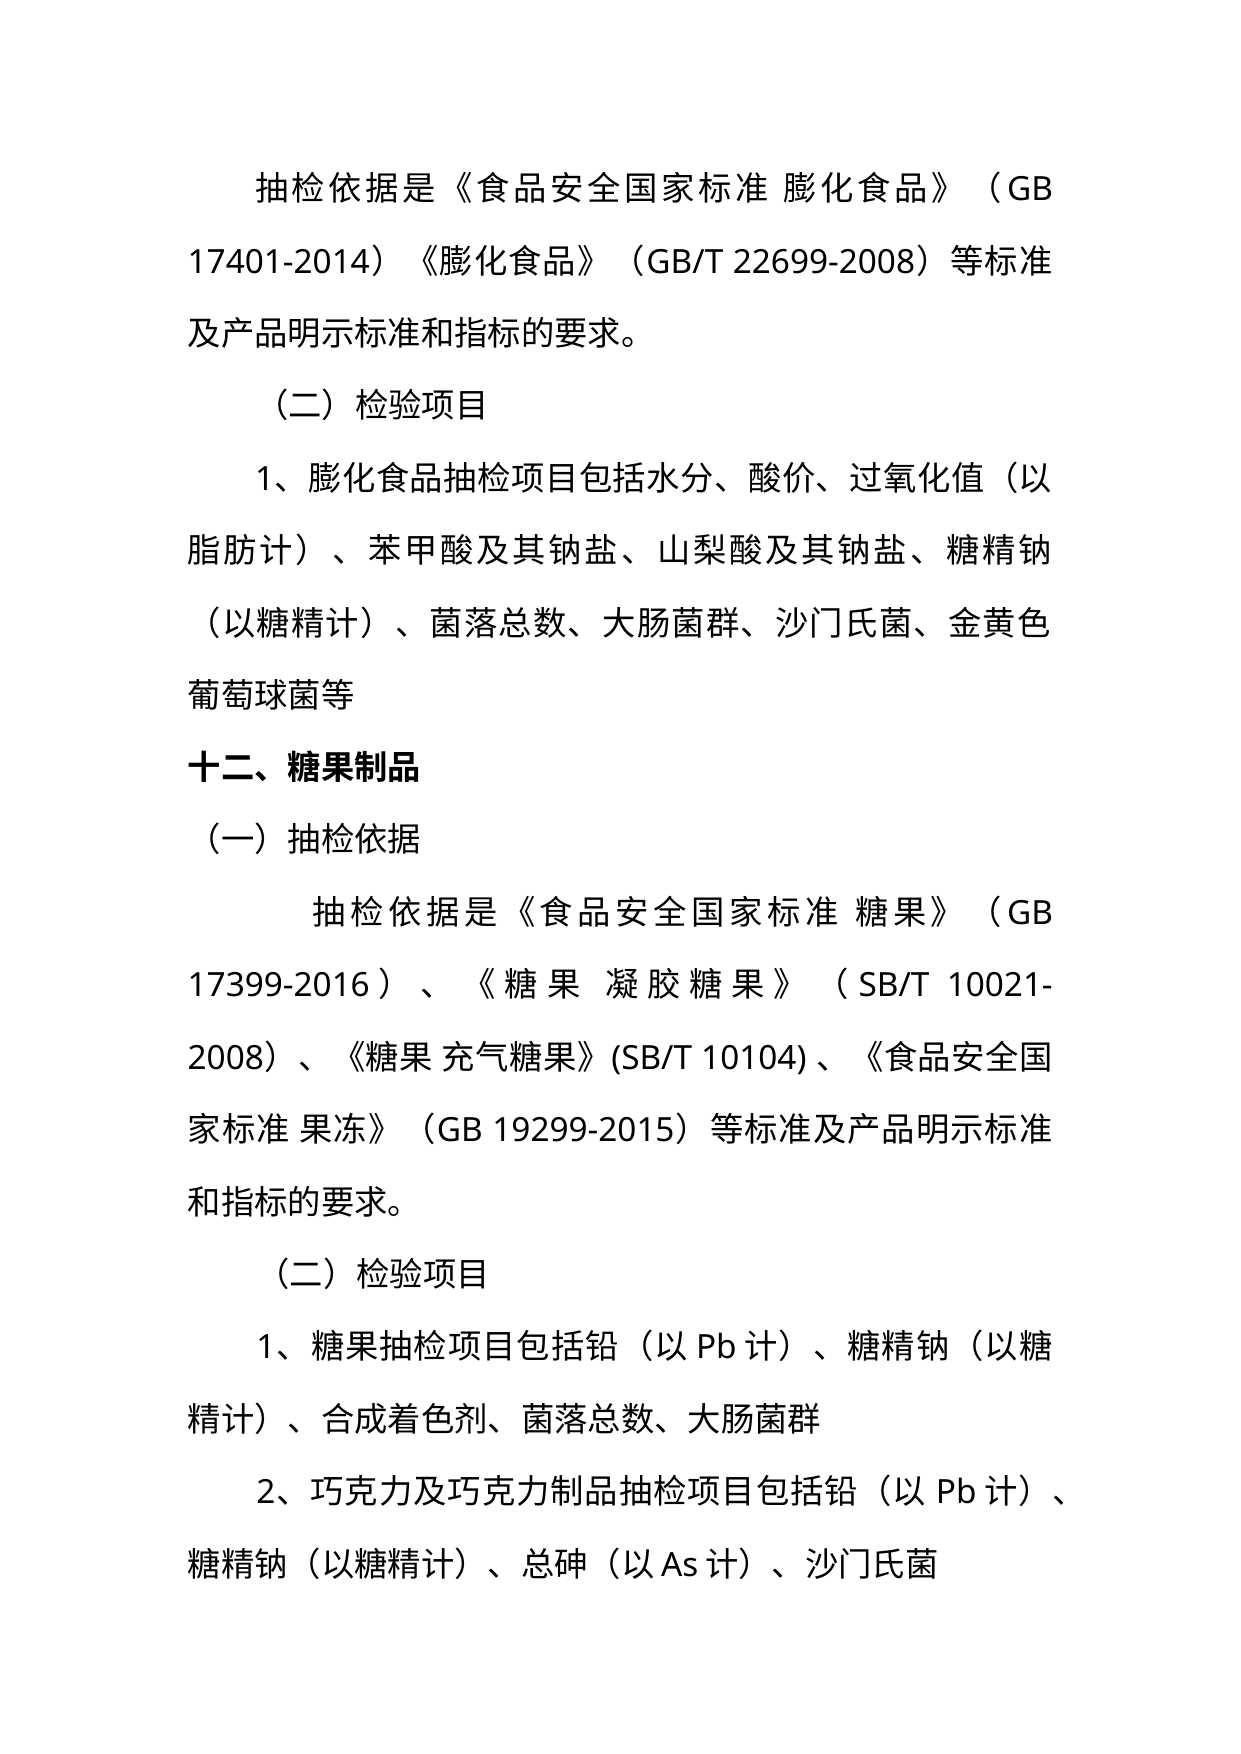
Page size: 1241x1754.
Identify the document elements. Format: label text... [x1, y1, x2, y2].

text 抽检依据是《食品安全国家标准 糖果》（GB 17399-2016）、《糖果 凝胶糖果》（SB/T 10021-2008）、《糖果 充气糖果》(SB/T 10104) 、《食品安全国家标准 果冻》（GB 19299-2015）等标准及产品明示标准和指标的要求。 [187, 886, 1053, 1224]
text （二）检验项目 [187, 379, 1053, 427]
text 抽检依据是《食品安全国家标准 膨化食品》（GB 17401-2014）《膨化食品》（GB/T 22699-2008）等标准及产品明示标准和指标的要求。 [187, 162, 1053, 355]
text （一）抽检依据 [187, 813, 1053, 861]
text （二）检验项目 [187, 1248, 1053, 1296]
text 2、巧克力及巧克力制品抽检项目包括铅（以Pb计）、糖精钠（以糖精计）、总砷（以As计）、沙门氏菌 [187, 1465, 1053, 1586]
text 十二、糖果制品 [187, 741, 1053, 789]
text 1、膨化食品抽检项目包括水分、酸价、过氧化值（以脂肪计）、苯甲酸及其钠盐、山梨酸及其钠盐、糖精钠（以糖精计）、菌落总数、大肠菌群、沙门氏菌、金黄色葡萄球菌等 [187, 452, 1053, 717]
text 1、糖果抽检项目包括铅（以Pb计）、糖精钠（以糖精计）、合成着色剂、菌落总数、大肠菌群 [187, 1320, 1053, 1441]
